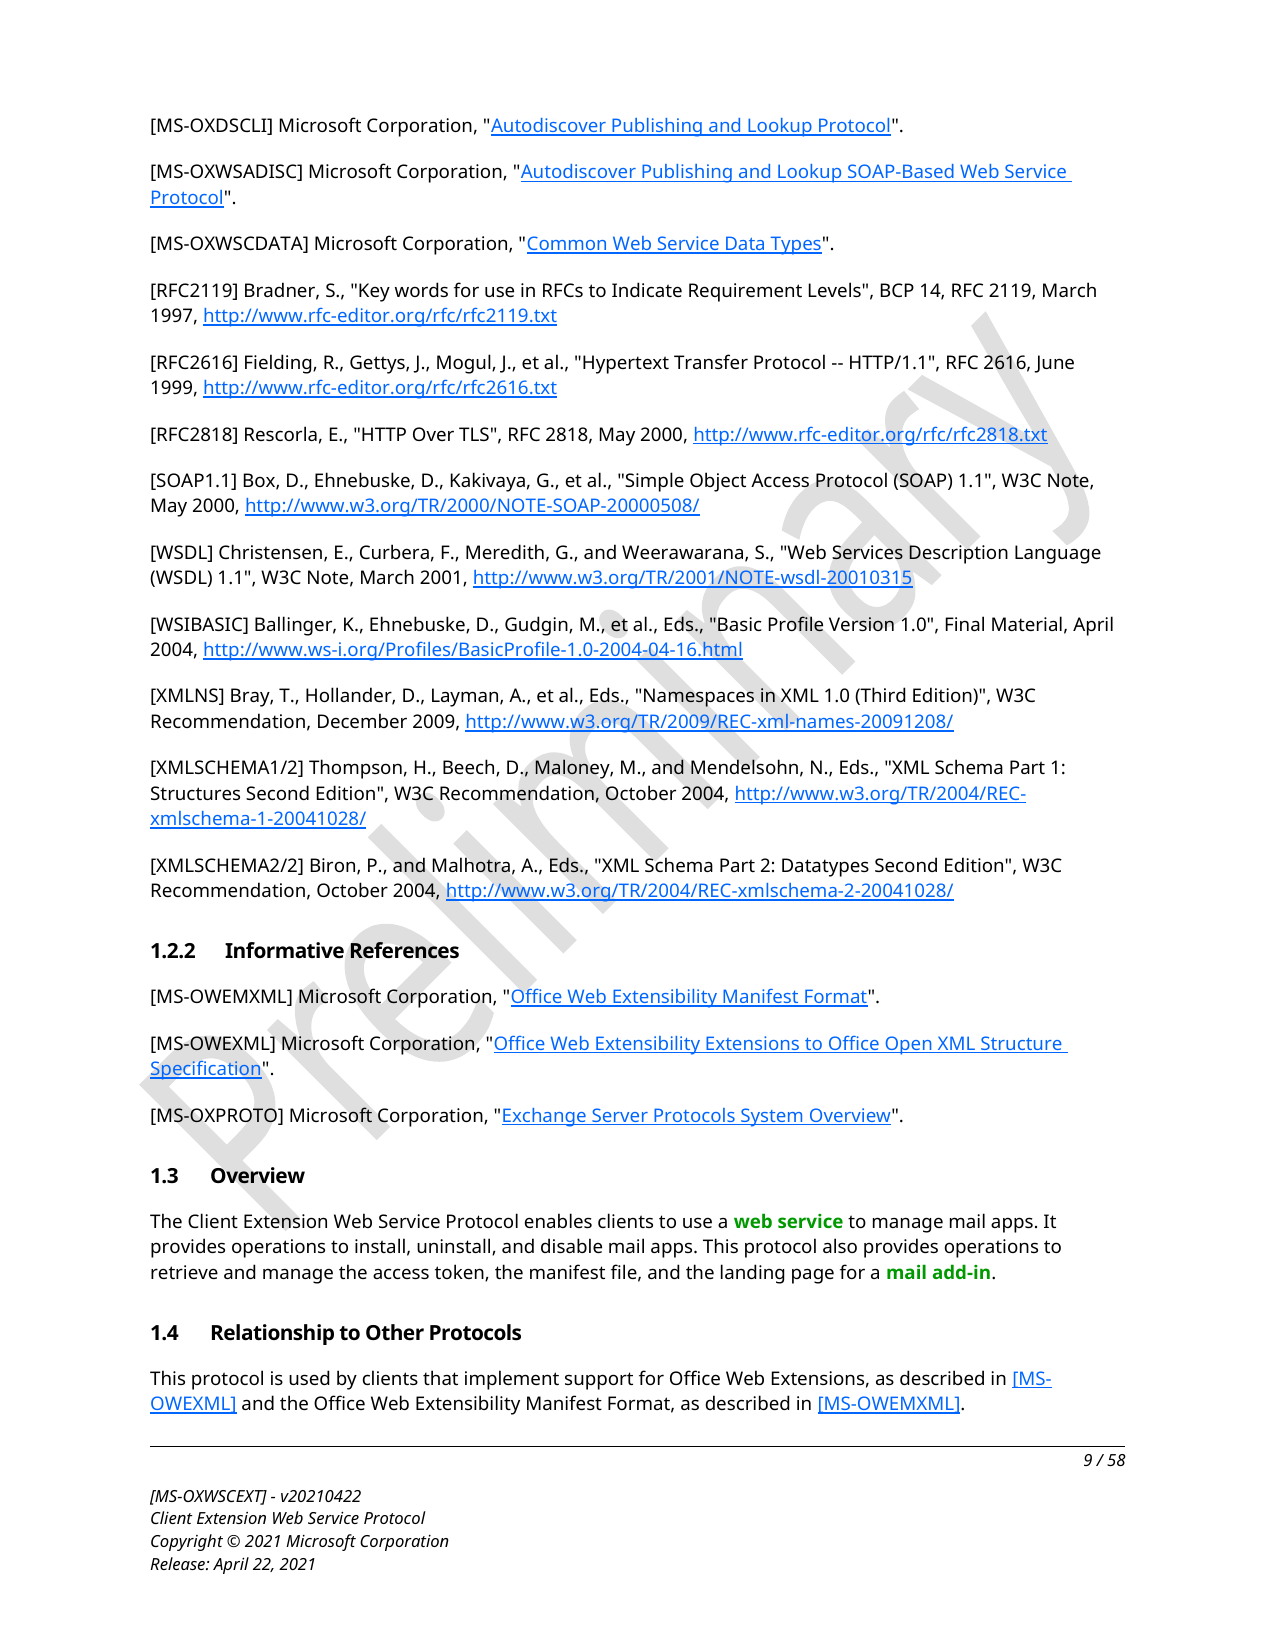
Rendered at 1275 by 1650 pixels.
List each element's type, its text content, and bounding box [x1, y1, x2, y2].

text [XMLNS] Bray, T., Hollander, D., Layman, A., et al., Eds., "Namespaces in XML 1.0 (Third Edition)", W3C Recommendation, December 2009, http://www.w3.org/TR/2009/REC-xml-names-20091208/ [150, 683, 1125, 734]
text [XMLSCHEMA2/2] Biron, P., and Malhotra, A., Eds., "XML Schema Part 2: Datatypes Second Edition", W3C Recommendation, October 2004, http://www.w3.org/TR/2004/REC-xmlschema-2-20041028/ [150, 852, 1125, 903]
subtitle Overview [150, 1161, 1125, 1189]
text [SOAP1.1] Box, D., Ehnebuske, D., Kakivaya, G., et al., "Simple Object Access Protocol (SOAP) 1.1", W3C Note, May 2000, http://www.w3.org/TR/2000/NOTE-SOAP-20000508/ [150, 467, 1125, 518]
text [MS-OWEXML] Microsoft Corporation, "Office Web Extensibility Extensions to Office Open XML Structure Specification". [150, 1030, 1125, 1081]
text The Client Extension Web Service Protocol enables clients to use a web service to manage mail apps. It provides operations to install, uninstall, and disable mail apps. This protocol also provides operations to retrieve and manage the access token, the manifest file, and the landing page for a mail add-in. [150, 1208, 1125, 1284]
subtitle Informative References [150, 936, 1125, 965]
text This protocol is used by clients that implement support for Office Web Extensions, as described in [MS-OWEXML] and the Office Web Extensibility Manifest Format, as described in [MS-OWEMXML]. [150, 1365, 1125, 1416]
text [WSIBASIC] Ballinger, K., Ehnebuske, D., Gudgin, M., et al., Eds., "Basic Profile Version 1.0", Final Material, April 2004, http://www.ws-i.org/Profiles/BasicProfile-1.0-2004-04-16.html [150, 611, 1125, 662]
text [RFC2818] Rescorla, E., "HTTP Over TLS", RFC 2818, May 2000, http://www.rfc-editor.org/rfc/rfc2818.txt [150, 421, 1125, 446]
text [WSDL] Christensen, E., Curbera, F., Meredith, G., and Weerawarana, S., "Web Services Description Language (WSDL) 1.1", W3C Note, March 2001, http://www.w3.org/TR/2001/NOTE-wsdl-20010315 [150, 539, 1125, 590]
text [MS-OWEMXML] Microsoft Corporation, "Office Web Extensibility Manifest Format". [150, 984, 1125, 1009]
text [XMLSCHEMA1/2] Thompson, H., Beech, D., Maloney, M., and Mendelsohn, N., Eds., "XML Schema Part 1: Structures Second Edition", W3C Recommendation, October 2004, http://www.w3.org/TR/2004/REC-xmlschema-1-20041028/ [150, 755, 1125, 831]
text [RFC2119] Bradner, S., "Key words for use in RFCs to Indicate Requirement Levels", BCP 14, RFC 2119, March 1997, http://www.rfc-editor.org/rfc/rfc2119.txt [150, 277, 1125, 328]
text [MS-OXWSADISC] Microsoft Corporation, "Autodiscover Publishing and Lookup SOAP-Based Web Service Protocol". [150, 159, 1125, 210]
subtitle Relationship to Other Protocols [150, 1318, 1125, 1346]
text [MS-OXWSCDATA] Microsoft Corporation, "Common Web Service Data Types". [150, 231, 1125, 256]
text [MS-OXDSCLI] Microsoft Corporation, "Autodiscover Publishing and Lookup Protocol". [150, 112, 1125, 138]
text [MS-OXPROTO] Microsoft Corporation, "Exchange Server Protocols System Overview". [150, 1102, 1125, 1127]
text [RFC2616] Fielding, R., Gettys, J., Mogul, J., et al., "Hypertext Transfer Protocol -- HTTP/1.1", RFC 2616, June 1999, http://www.rfc-editor.org/rfc/rfc2616.txt [150, 349, 1125, 400]
